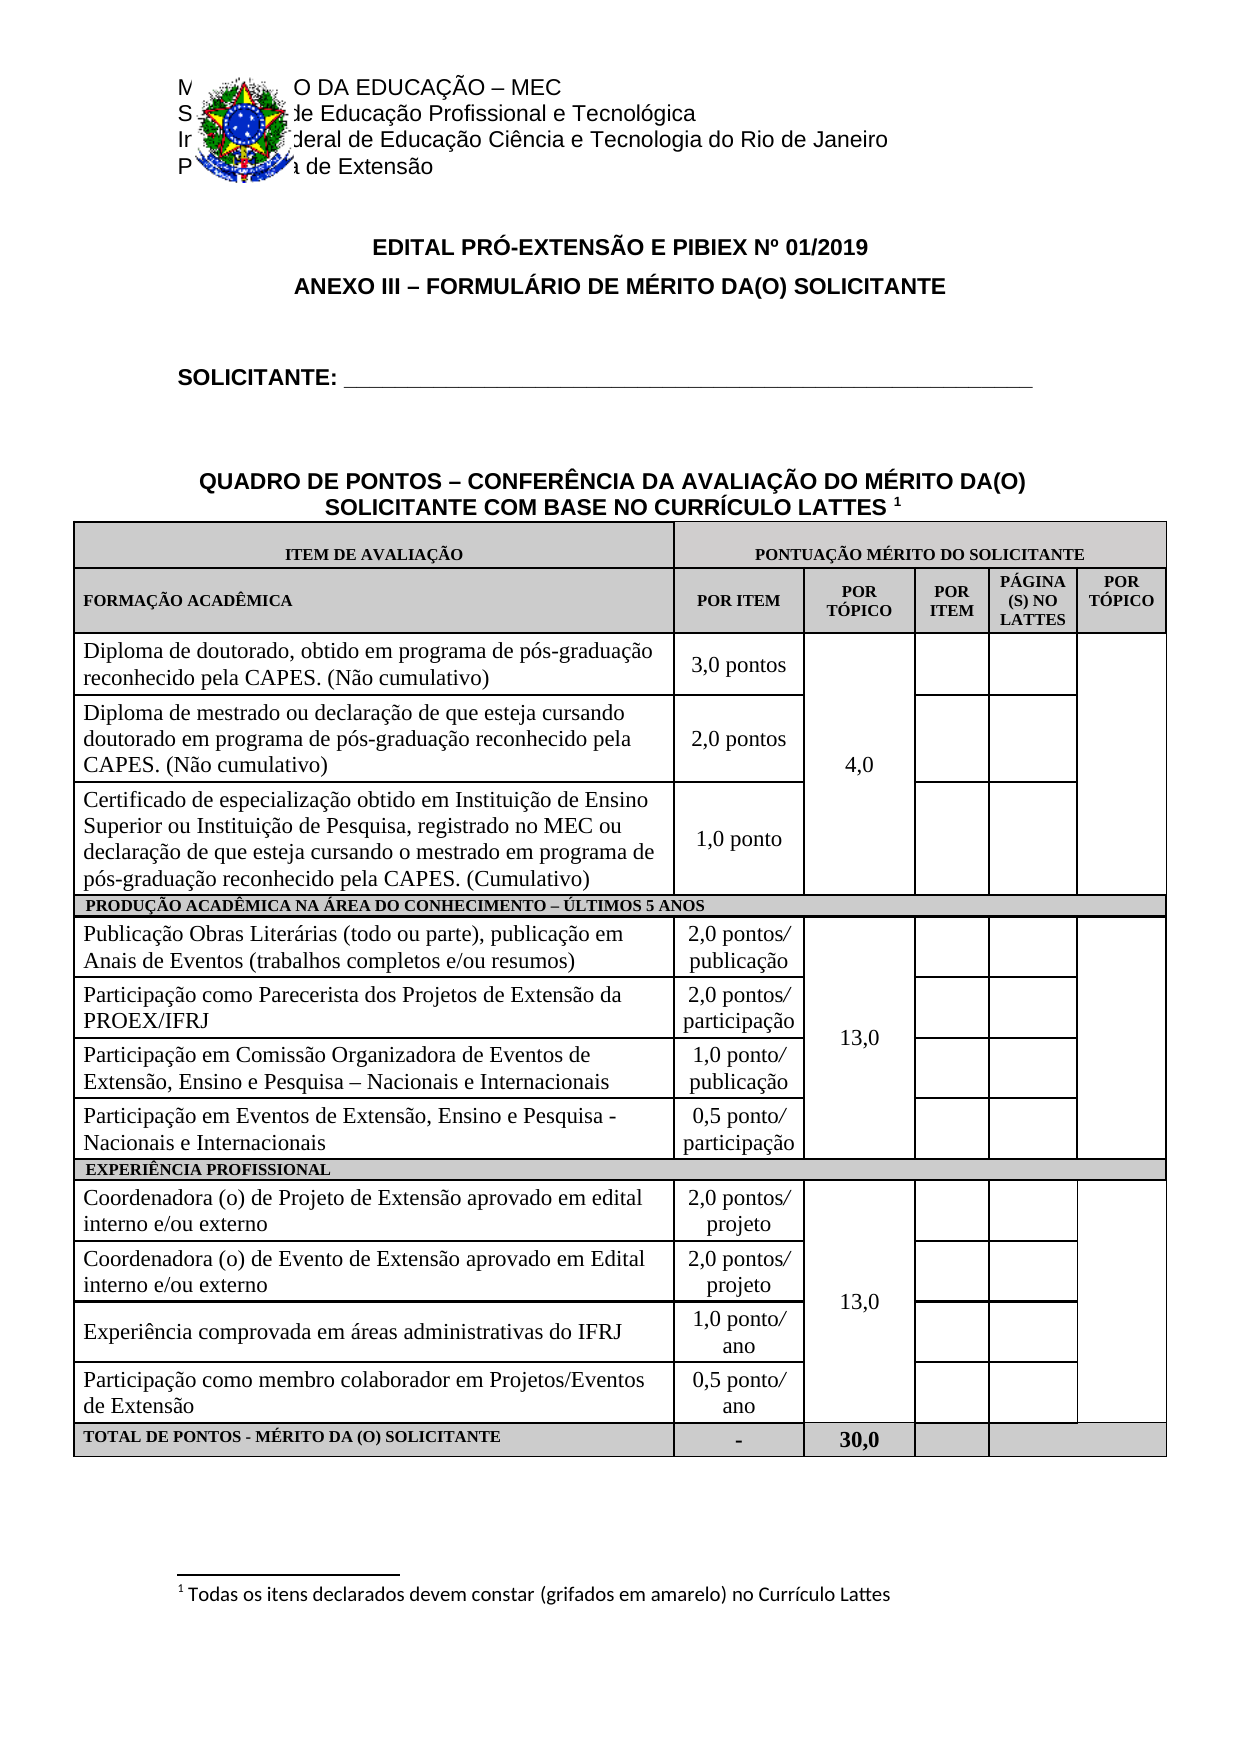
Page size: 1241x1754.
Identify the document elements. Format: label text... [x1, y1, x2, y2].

table_cell [990, 1099, 1076, 1158]
table_cell 13,0 [805, 918, 914, 1158]
table_cell POR TÓPICO [805, 569, 914, 632]
table_cell - [675, 1424, 803, 1456]
table_cell [990, 1303, 1077, 1361]
table_cell [990, 918, 1076, 976]
table_header PONTUAÇÃO MÉRITO DO SOLICITANTE [675, 522, 1166, 567]
table_cell [990, 1423, 1166, 1456]
table_header ITEM DE AVALIAÇÃO [75, 523, 673, 567]
table_cell [990, 1242, 1077, 1300]
table_cell Participação em Eventos de Extensão, Ensino e Pesquisa - Nacionais e Internacionais [75, 1099, 673, 1158]
table_cell [1078, 918, 1165, 1158]
table_cell [916, 634, 988, 694]
table_cell [916, 1303, 988, 1361]
text SOLICITANTE: ______________________________________________________ [177, 364, 1063, 390]
table_cell [990, 1363, 1077, 1422]
table_cell [990, 696, 1076, 781]
table_cell FORMAÇÃO ACADÊMICA [75, 569, 673, 632]
table_cell 2,0 pontos [675, 696, 803, 781]
table_cell 2,0 pontos/ projeto [675, 1181, 803, 1240]
table_cell TOTAL DE PONTOS - MÉRITO DA (O) SOLICITANTE [75, 1424, 673, 1456]
table_cell Certificado de especialização obtido em Instituição de Ensino Superior ou Instituição de Pesquisa, registrado no MEC ou declaração de que esteja cursando o mestrado em programa de pós-graduação reconhecido pela CAPES. (Cumulativo) [75, 783, 673, 894]
table_cell Diploma de mestrado ou declaração de que esteja cursando doutorado em programa de pós-graduação reconhecido pela CAPES. (Não cumulativo) [75, 696, 673, 781]
table_cell 1,0 ponto/ ano [675, 1303, 803, 1361]
table_cell [1078, 634, 1166, 894]
table_cell Coordenadora (o) de Evento de Extensão aprovado em Edital interno e/ou externo [75, 1242, 673, 1300]
table_cell [990, 978, 1076, 1037]
table_cell Publicação Obras Literárias (todo ou parte), publicação em Anais de Eventos (trabalhos completos e/ou resumos) [75, 918, 673, 976]
table_cell 1,0 ponto/ publicação [675, 1039, 803, 1097]
table_cell [916, 918, 988, 976]
table_cell [916, 1363, 988, 1422]
table_cell [916, 1424, 988, 1456]
table_cell Coordenadora (o) de Projeto de Extensão aprovado em edital interno e/ou externo [75, 1181, 673, 1240]
table_cell 3,0 pontos [675, 634, 803, 694]
table_cell Participação em Comissão Organizadora de Eventos de Extensão, Ensino e Pesquisa – Nacionais e Internacionais [75, 1039, 673, 1097]
table_cell [916, 978, 988, 1037]
table_cell POR ITEM [675, 569, 803, 632]
table_cell 0,5 ponto/ participação [675, 1099, 803, 1158]
table_cell Participação como Parecerista dos Projetos de Extensão da PROEX/IFRJ [75, 978, 673, 1037]
table_cell [916, 1242, 988, 1300]
table_cell POR TÓPICO [1078, 569, 1165, 632]
table_cell 2,0 pontos/ participação [675, 978, 803, 1037]
table_cell [916, 1181, 988, 1240]
table_cell [916, 783, 988, 894]
table_cell [990, 1181, 1077, 1240]
table_cell POR ITEM [916, 569, 988, 632]
table_cell 13,0 [805, 1181, 914, 1422]
table_cell [1078, 1181, 1166, 1422]
table_cell 0,5 ponto/ ano [675, 1363, 803, 1422]
table_cell Experiência comprovada em áreas administrativas do IFRJ [75, 1303, 673, 1361]
table_cell [916, 1039, 988, 1097]
text QUADRO DE PONTOS – CONFERÊNCIA DA AVALIAÇÃO DO MÉRITO DA(O) SOLICITANTE COM BASE NO CURRÍCULO LATTES [162, 468, 1063, 521]
table_cell 2,0 pontos/ publicação [675, 918, 803, 976]
text ANEXO III – FORMULÁRIO DE MÉRITO DA(O) SOLICITANTE [177, 273, 1063, 299]
table_cell 4,0 [805, 634, 914, 894]
text EDITAL PRÓ-EXTENSÃO E PIBIEX Nº 01/2019 [177, 233, 1063, 260]
table_cell Participação como membro colaborador em Projetos/Eventos de Extensão [75, 1363, 673, 1422]
table_cell 2,0 pontos/ projeto [675, 1242, 803, 1300]
table_cell [916, 696, 988, 781]
table_cell [990, 783, 1076, 894]
table_cell EXPERIÊNCIA PROFISSIONAL [75, 1160, 1165, 1179]
table_cell 30,0 [805, 1423, 914, 1456]
table_cell PÁGINA(S) NO LATTES [990, 569, 1076, 632]
table_cell PRODUÇÃO ACADÊMICA NA ÁREA DO CONHECIMENTO – ÚLTIMOS 5 ANOS [75, 896, 1165, 915]
table_cell [990, 1039, 1076, 1097]
table_cell [916, 1099, 988, 1158]
table_cell [990, 634, 1076, 694]
table_cell Diploma de doutorado, obtido em programa de pós-graduação reconhecido pela CAPES. (Não cumulativo) [75, 634, 673, 694]
table_cell 1,0 ponto [675, 783, 803, 894]
